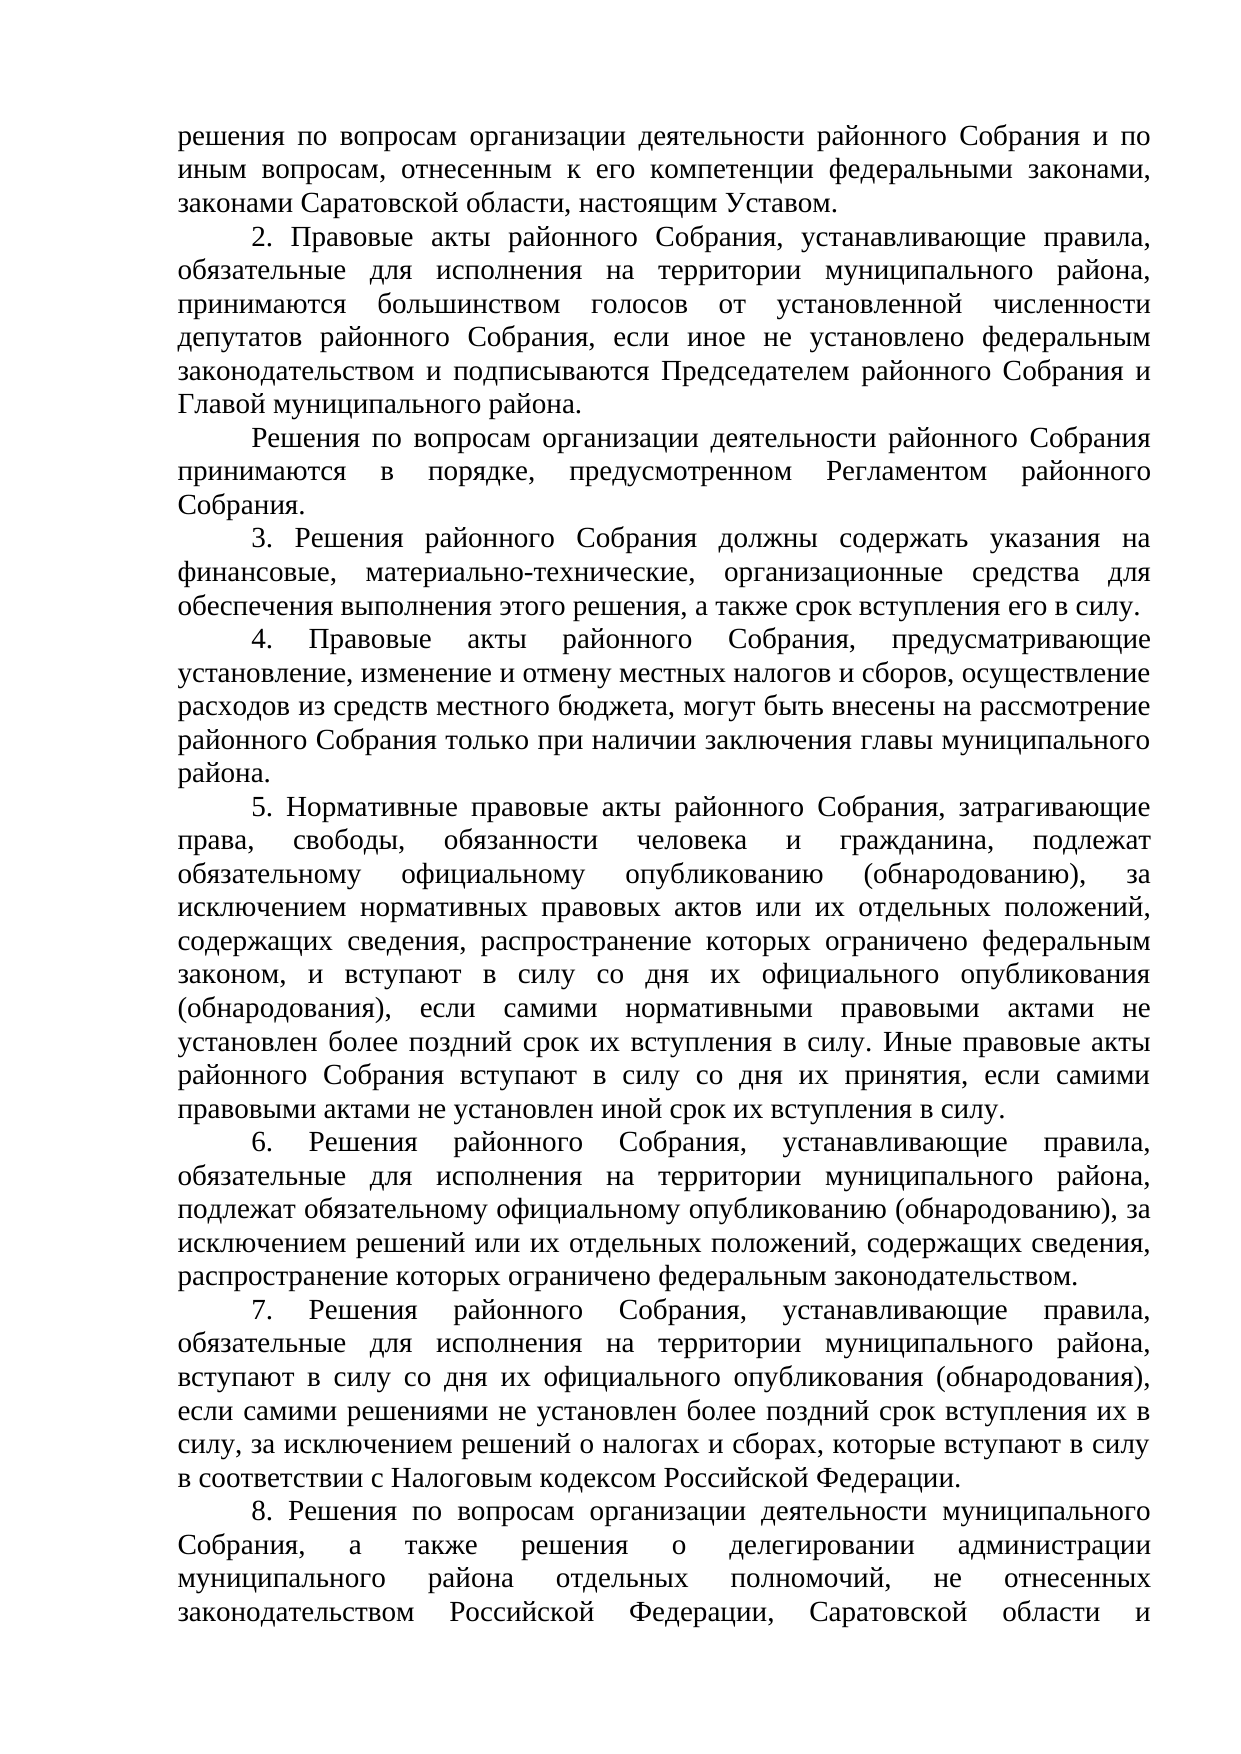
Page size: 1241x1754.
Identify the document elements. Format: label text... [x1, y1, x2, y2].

text 4. Правовые акты районного Собрания, предусматривающие установление, изменение и отмену местных налогов и сборов, осуществление расходов из средств местного бюджета, могут быть внесены на рассмотрение районного Собрания только при наличии заключения главы муниципального района. [177, 621, 1152, 789]
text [177, 1493, 1152, 1627]
text 6. Решения районного Собрания, устанавливающие правила, обязательные для исполнения на территории муниципального района, подлежат обязательному официальному опубликованию (обнародованию), за исключением решений или их отдельных положений, содержащих сведения, распространение которых ограничено федеральным законодательством. [177, 1124, 1152, 1292]
text 5. Нормативные правовые акты районного Собрания, затрагивающие права, свободы, обязанности человека и гражданина, подлежат обязательному официальному опубликованию (обнародованию), за исключением нормативных правовых актов или их отдельных положений, содержащих сведения, распространение которых ограничено федеральным законом, и вступают в силу со дня их официального опубликования (обнародования), если самими нормативными правовыми актами не установлен более поздний срок их вступления в силу. Иные правовые акты районного Собрания вступают в силу со дня их принятия, если самими правовыми актами не установлен иной срок их вступления в силу. [177, 789, 1152, 1124]
text 2. Правовые акты районного Собрания, устанавливающие правила, обязательные для исполнения на территории муниципального района, принимаются большинством голосов от установленной численности депутатов районного Собрания, если иное не установлено федеральным законодательством и подписываются Председателем районного Собрания и Главой муниципального района. [177, 219, 1152, 420]
text 3. Решения районного Собрания должны содержать указания на финансовые, материально-технические, организационные средства для обеспечения выполнения этого решения, а также срок вступления его в силу. [177, 521, 1152, 621]
text 7. Решения районного Собрания, устанавливающие правила, обязательные для исполнения на территории муниципального района, вступают в силу со дня их официального опубликования (обнародования), если самими решениями не установлен более поздний срок вступления их в силу, за исключением решений о налогах и сборах, которые вступают в силу в соответствии с Налоговым кодексом Российской Федерации. [177, 1292, 1152, 1493]
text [177, 118, 1152, 219]
text Решения по вопросам организации деятельности районного Собрания принимаются в порядке, предусмотренном Регламентом районного Собрания. [177, 420, 1152, 521]
